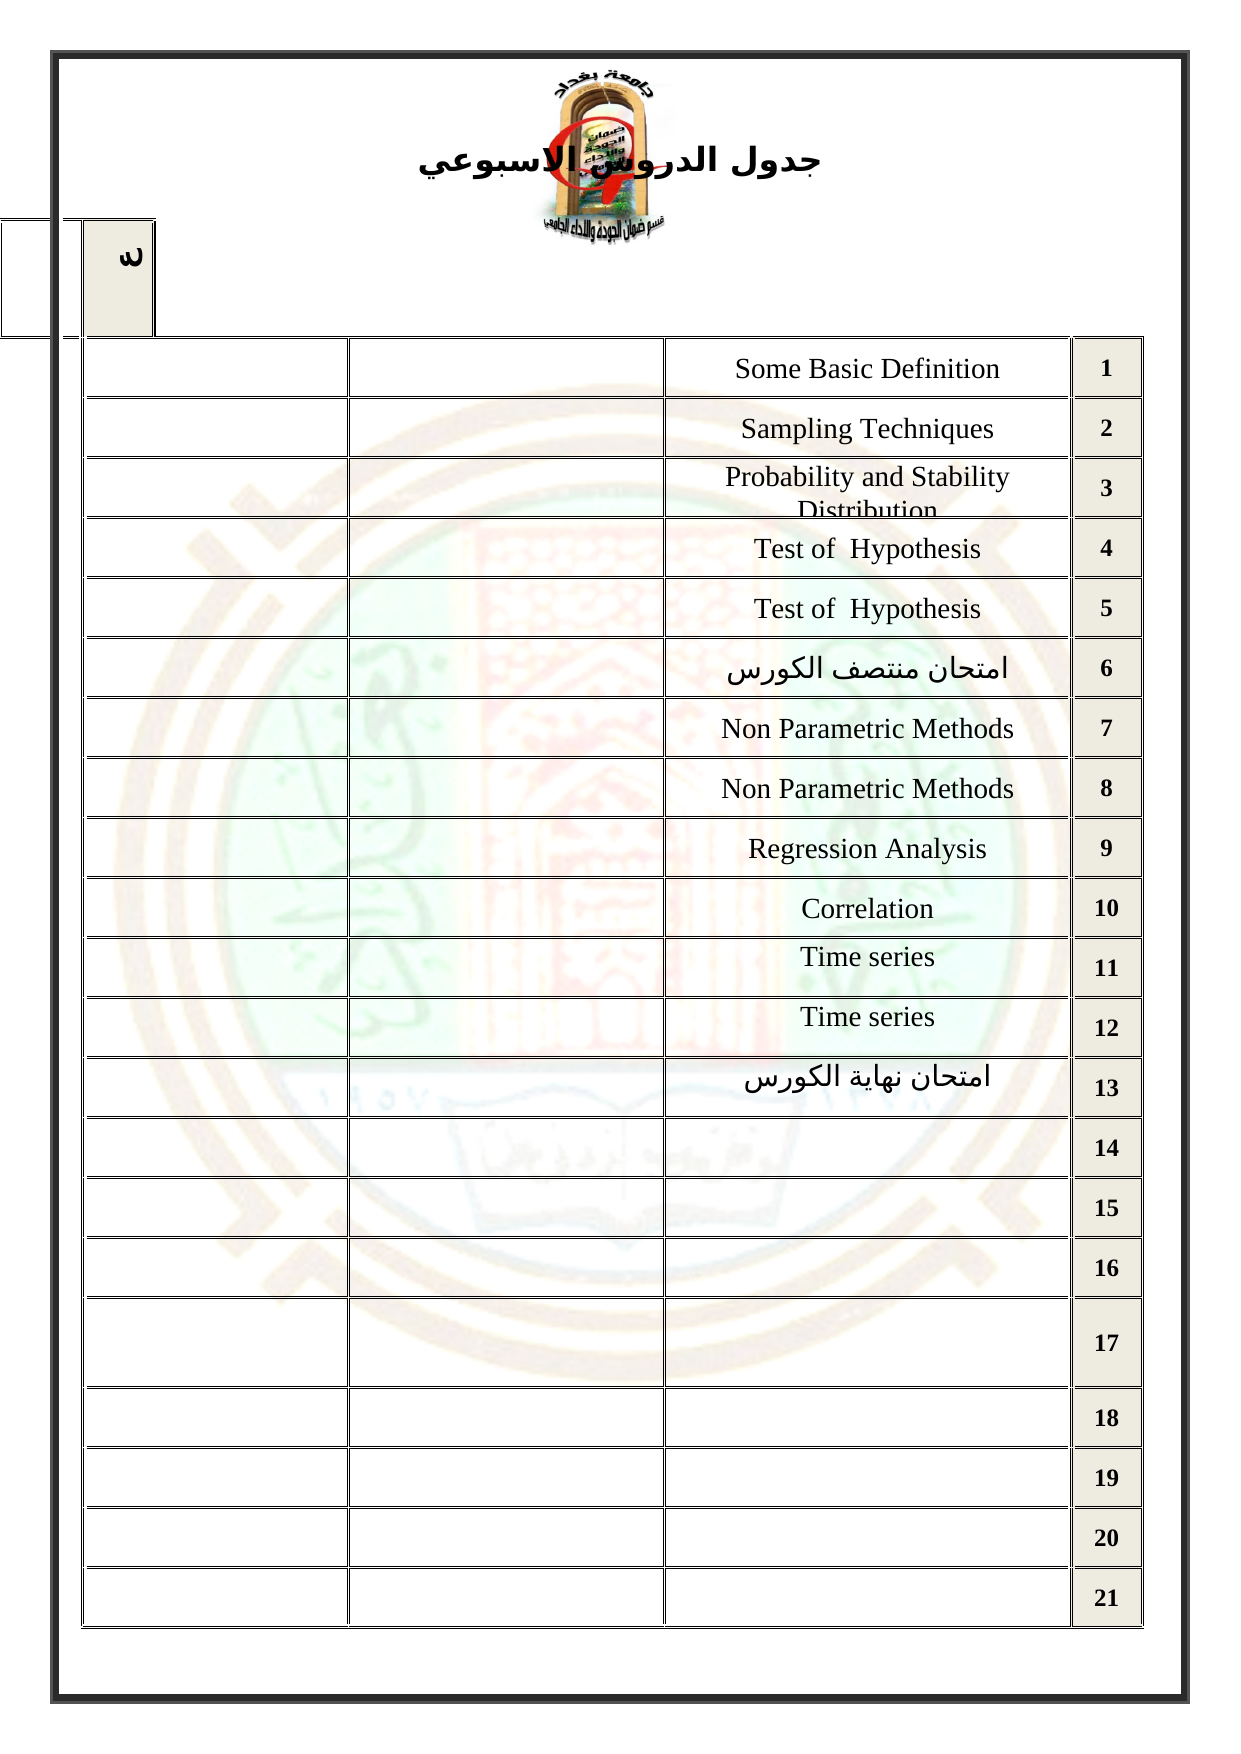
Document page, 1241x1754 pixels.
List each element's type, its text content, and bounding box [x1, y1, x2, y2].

table_cell 18 [1071, 1386, 1142, 1446]
table_cell [350, 999, 663, 1056]
table_cell 2 [1071, 396, 1142, 456]
table_cell [350, 879, 663, 936]
table_cell [83, 1386, 349, 1446]
table_cell [83, 396, 349, 456]
table_cell [83, 1446, 349, 1506]
table_cell Correlation [664, 876, 1071, 936]
table_cell 3 [1071, 456, 1142, 516]
table_cell [83, 1566, 349, 1626]
table_cell 12 [1071, 996, 1142, 1056]
table_cell [350, 639, 663, 696]
table_cell امتحان منتصف الكورس [664, 636, 1071, 696]
table_cell 14 [1071, 1116, 1142, 1176]
table_cell [83, 1176, 349, 1236]
table_cell امتحان نهاية الكورس [664, 1056, 1071, 1116]
table_cell 5 [1071, 576, 1142, 636]
table_cell [83, 516, 349, 576]
table_cell [350, 1299, 663, 1386]
table_cell [350, 519, 663, 576]
table_cell [664, 1236, 1071, 1296]
table_cell Time series [664, 996, 1071, 1056]
table_cell 16 [1071, 1236, 1142, 1296]
table_header الاسبوع [83, 219, 154, 336]
table_cell [350, 819, 663, 876]
table_cell Non Parametric Methods [664, 756, 1071, 816]
table_cell [350, 1239, 663, 1296]
table_cell [83, 876, 349, 936]
table_cell [664, 1176, 1071, 1236]
table_cell [350, 1119, 663, 1176]
table_cell Regression Analysis [664, 816, 1071, 876]
table_cell [83, 576, 349, 636]
table_cell 21 [1071, 1566, 1142, 1626]
table_cell [350, 699, 663, 756]
table_cell 20 [1071, 1506, 1142, 1566]
table_cell 17 [1071, 1296, 1142, 1386]
table_cell [83, 1506, 349, 1566]
table_cell [83, 1056, 349, 1116]
table_cell [664, 1446, 1071, 1506]
table_cell [350, 1449, 663, 1506]
table_cell 8 [1071, 756, 1142, 816]
table_cell 6 [1071, 636, 1142, 696]
table_cell Test of Hypothesis [664, 516, 1071, 576]
table_cell 19 [1071, 1446, 1142, 1506]
table_cell 11 [1071, 936, 1142, 996]
table_cell [664, 1296, 1071, 1386]
table_cell [350, 939, 663, 996]
table_cell [664, 1386, 1071, 1446]
table_cell 7 [1071, 696, 1142, 756]
table_cell [664, 1566, 1071, 1626]
table_cell 4 [1071, 516, 1142, 576]
table_cell [350, 399, 663, 456]
table_cell [83, 336, 349, 396]
table_cell [350, 1059, 663, 1116]
table_cell [350, 579, 663, 636]
table_cell [83, 696, 349, 756]
text جدول الدروس الاسبوعي [89, 141, 1152, 180]
table_cell [664, 1116, 1071, 1176]
picture [533, 180, 677, 249]
table_cell 1 [1071, 336, 1142, 396]
table_cell Test of Hypothesis [664, 576, 1071, 636]
picture [533, 67, 677, 141]
table_cell [350, 1179, 663, 1236]
table_cell [350, 459, 663, 516]
table_cell 15 [1071, 1176, 1142, 1236]
table_cell [83, 816, 349, 876]
table_cell Time series [664, 936, 1071, 996]
table_cell [350, 1509, 663, 1566]
table_cell [350, 339, 663, 396]
table_cell [350, 1389, 663, 1446]
table_cell [83, 456, 349, 516]
table_cell [664, 1506, 1071, 1566]
table_cell Sampling Techniques [664, 396, 1071, 456]
table_cell [83, 636, 349, 696]
table_cell Some Basic Definition [664, 336, 1071, 396]
table_cell Probability and Stability Distribution [664, 456, 1071, 516]
table_cell 10 [1071, 876, 1142, 936]
table_cell [83, 996, 349, 1056]
table_cell 13 [1071, 1056, 1142, 1116]
table_cell [83, 1236, 349, 1296]
table_cell [83, 1116, 349, 1176]
table_cell [83, 1296, 349, 1386]
table_cell [83, 936, 349, 996]
table_cell [83, 756, 349, 816]
table_cell [350, 759, 663, 816]
table_cell [349, 1569, 664, 1626]
table_cell 9 [1071, 816, 1142, 876]
table_cell Non Parametric Methods [664, 696, 1071, 756]
